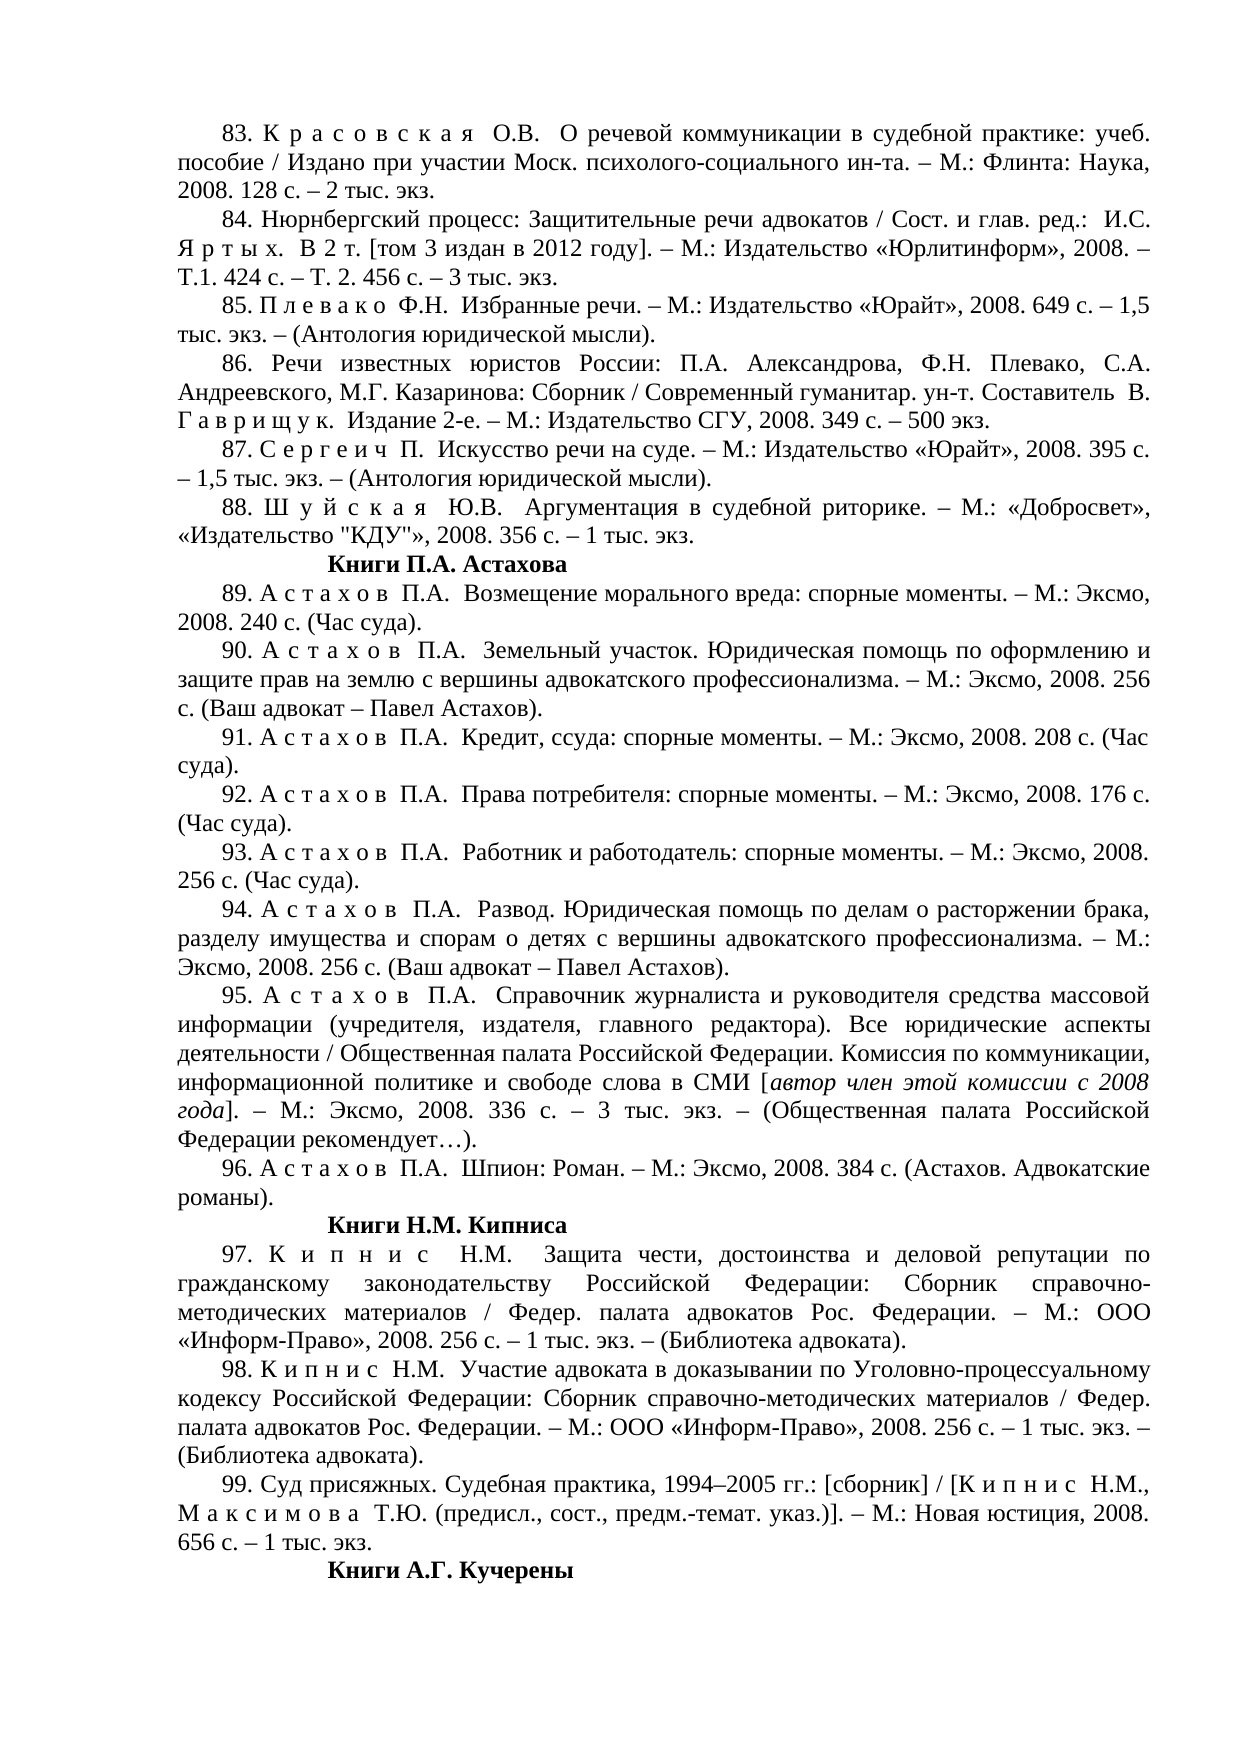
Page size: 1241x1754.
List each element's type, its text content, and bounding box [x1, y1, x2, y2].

text 95. А с т а х о в П.А. Справочник журналиста и руководителя средства массовой информации (учредителя, издателя, главного редактора). Все юридические аспекты деятельности / Общественная палата Российской Федерации. Комиссия по коммуникации, информационной политике и свободе слова в СМИ [автор член этой комиссии с 2008 года]. – М.: Эксмо, 2008. 336 с. – 3 тыс. экз. – (Общественная палата Российской Федерации рекомендует…). [177, 981, 1152, 1153]
text 99. Суд присяжных. Судебная практика, 1994–2005 гг.: [сборник] / [К и п н и с Н.М., М а к с и м о в а Т.Ю. (предисл., сост., предм.-темат. указ.)]. – М.: Новая юстиция, 2008. 656 с. – 1 тыс. экз. [177, 1469, 1152, 1556]
text 91. А с т а х о в П.А. Кредит, ссуда: спорные моменты. – М.: Эксмо, 2008. 208 с. (Час суда). [177, 722, 1152, 779]
text Книги Н.М. Кипниса [252, 1211, 1152, 1239]
text 98. К и п н и с Н.М. Участие адвоката в доказывании по Уголовно-процессуальному кодексу Российской Федерации: Сборник справочно-методических материалов / Федер. палата адвокатов Рос. Федерации. – М.: ООО «Информ-Право», 2008. 256 с. – 1 тыс. экз. – (Библиотека адвоката). [177, 1354, 1152, 1469]
text 88. Ш у й с к а я Ю.В. Аргументация в судебной риторике. – М.: «Добросвет», «Издательство "КДУ"», 2008. 356 с. – 1 тыс. экз. [177, 492, 1152, 549]
text Книги П.А. Астахова [252, 549, 1152, 578]
text 83. К р а с о в с к а я О.В. О речевой коммуникации в судебной практике: учеб. пособие / Издано при участии Моск. психолого-социального ин-та. – М.: Флинта: Наука, 2008. 128 с. – 2 тыс. экз. [177, 118, 1152, 204]
text 86. Речи известных юристов России: П.А. Александрова, Ф.Н. Плевако, С.А. Андреевского, М.Г. Казаринова: Сборник / Современный гуманитар. ун-т. Составитель В. Г а в р и щ у к. Издание 2-е. – М.: Издательство СГУ, 2008. 349 с. – 500 экз. [177, 348, 1152, 434]
text 89. А с т а х о в П.А. Возмещение морального вреда: спорные моменты. – М.: Эксмо, 2008. 240 с. (Час суда). [177, 578, 1152, 636]
text 90. А с т а х о в П.А. Земельный участок. Юридическая помощь по оформлению и защите прав на землю с вершины адвокатского профессионализма. – М.: Эксмо, 2008. 256 с. (Ваш адвокат – Павел Астахов). [177, 636, 1152, 722]
text 94. А с т а х о в П.А. Развод. Юридическая помощь по делам о расторжении брака, разделу имущества и спорам о детях с вершины адвокатского профессионализма. – М.: Эксмо, 2008. 256 с. (Ваш адвокат – Павел Астахов). [177, 894, 1152, 981]
text 97. К и п н и с Н.М. Защита чести, достоинства и деловой репутации по гражданскому законодательству Российской Федерации: Сборник справочно-методических материалов / Федер. палата адвокатов Рос. Федерации. – М.: ООО «Информ-Право», 2008. 256 с. – 1 тыс. экз. – (Библиотека адвоката). [177, 1239, 1152, 1354]
text 93. А с т а х о в П.А. Работник и работодатель: спорные моменты. – М.: Эксмо, 2008. 256 с. (Час суда). [177, 837, 1152, 894]
text 96. А с т а х о в П.А. Шпион: Роман. – М.: Эксмо, 2008. 384 с. (Астахов. Адвокатские романы). [177, 1153, 1152, 1211]
text 85. П л е в а к о Ф.Н. Избранные речи. – М.: Издательство «Юрайт», 2008. 649 с. – 1,5 тыс. экз. – (Антология юридической мысли). [177, 291, 1152, 348]
text Книги А.Г. Кучерены [252, 1556, 1152, 1584]
text 87. С е р г е и ч П. Искусство речи на суде. – М.: Издательство «Юрайт», 2008. 395 с. – 1,5 тыс. экз. – (Антология юридической мысли). [177, 434, 1152, 492]
text 92. А с т а х о в П.А. Права потребителя: спорные моменты. – М.: Эксмо, 2008. 176 с. (Час суда). [177, 779, 1152, 837]
text 84. Нюрнбергский процесс: Защитительные речи адвокатов / Сост. и глав. ред.: И.С. Я р т ы х. В 2 т. [том 3 издан в 2012 году]. – М.: Издательство «Юрлитинформ», 2008. – Т.1. 424 с. – Т. 2. 456 с. – 3 тыс. экз. [177, 204, 1152, 291]
